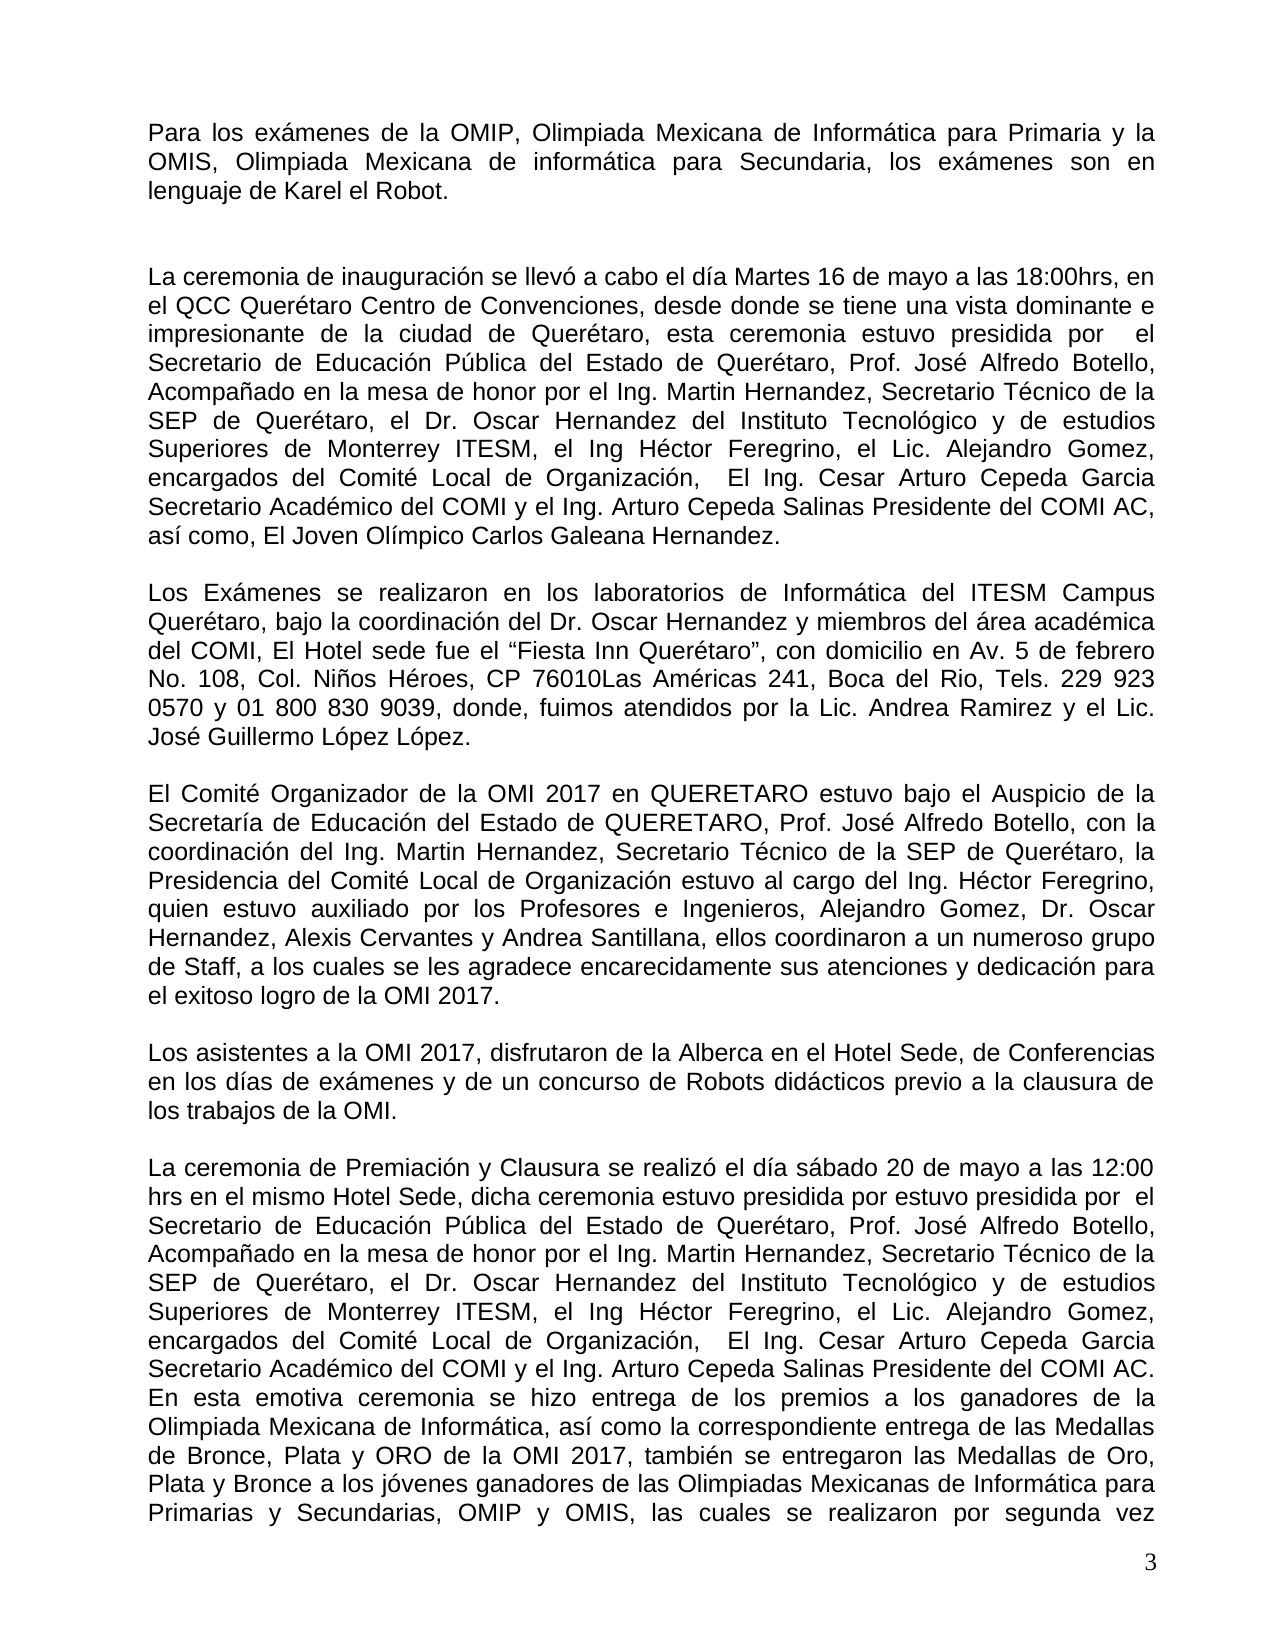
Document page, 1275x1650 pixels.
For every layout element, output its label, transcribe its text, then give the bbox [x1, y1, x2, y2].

text Los Exámenes se realizaron en los laboratorios de Informática del ITESM Campus Querétaro, bajo la coordinación del Dr. Oscar Hernandez y miembros del área académica del COMI, El Hotel sede fue el “Fiesta Inn Querétaro”, con domicilio en Av. 5 de febrero No. 108, Col. Niños Héroes, CP 76010Las Américas 241, Boca del Rio, Tels. 229 923 0570 y 01 800 830 9039, donde, fuimos atendidos por la Lic. Andrea Ramirez y el Lic. José Guillermo López López. [148, 578, 1157, 751]
text El Comité Organizador de la OMI 2017 en QUERETARO estuvo bajo el Auspicio de la Secretaría de Educación del Estado de QUERETARO, Prof. José Alfredo Botello, con la coordinación del Ing. Martin Hernandez, Secretario Técnico de la SEP de Querétaro, la Presidencia del Comité Local de Organización estuvo al cargo del Ing. Héctor Feregrino, quien estuvo auxiliado por los Profesores e Ingenieros, Alejandro Gomez, Dr. Oscar Hernandez, Alexis Cervantes y Andrea Santillana, ellos coordinaron a un numeroso grupo de Staff, a los cuales se les agradece encarecidamente sus atenciones y dedicación para el exitoso logro de la OMI 2017. [148, 779, 1157, 1009]
text La ceremonia de inauguración se llevó a cabo el día Martes 16 de mayo a las 18:00hrs, en el QCC Querétaro Centro de Convenciones, desde donde se tiene una vista dominante e impresionante de la ciudad de Querétaro, esta ceremonia estuvo presidida por el Secretario de Educación Pública del Estado de Querétaro, Prof. José Alfredo Botello, Acompañado en la mesa de honor por el Ing. Martin Hernandez, Secretario Técnico de la SEP de Querétaro, el Dr. Oscar Hernandez del Instituto Tecnológico y de estudios Superiores de Monterrey ITESM, el Ing Héctor Feregrino, el Lic. Alejandro Gomez, encargados del Comité Local de Organización, El Ing. Cesar Arturo Cepeda Garcia Secretario Académico del COMI y el Ing. Arturo Cepeda Salinas Presidente del COMI AC, así como, El Joven Olímpico Carlos Galeana Hernandez. [148, 262, 1157, 549]
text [148, 118, 1157, 204]
text Los asistentes a la OMI 2017, disfrutaron de la Alberca en el Hotel Sede, de Conferencias en los días de exámenes y de un concurso de Robots didácticos previo a la clausura de los trabajos de la OMI. [148, 1038, 1157, 1124]
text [148, 1153, 1157, 1527]
